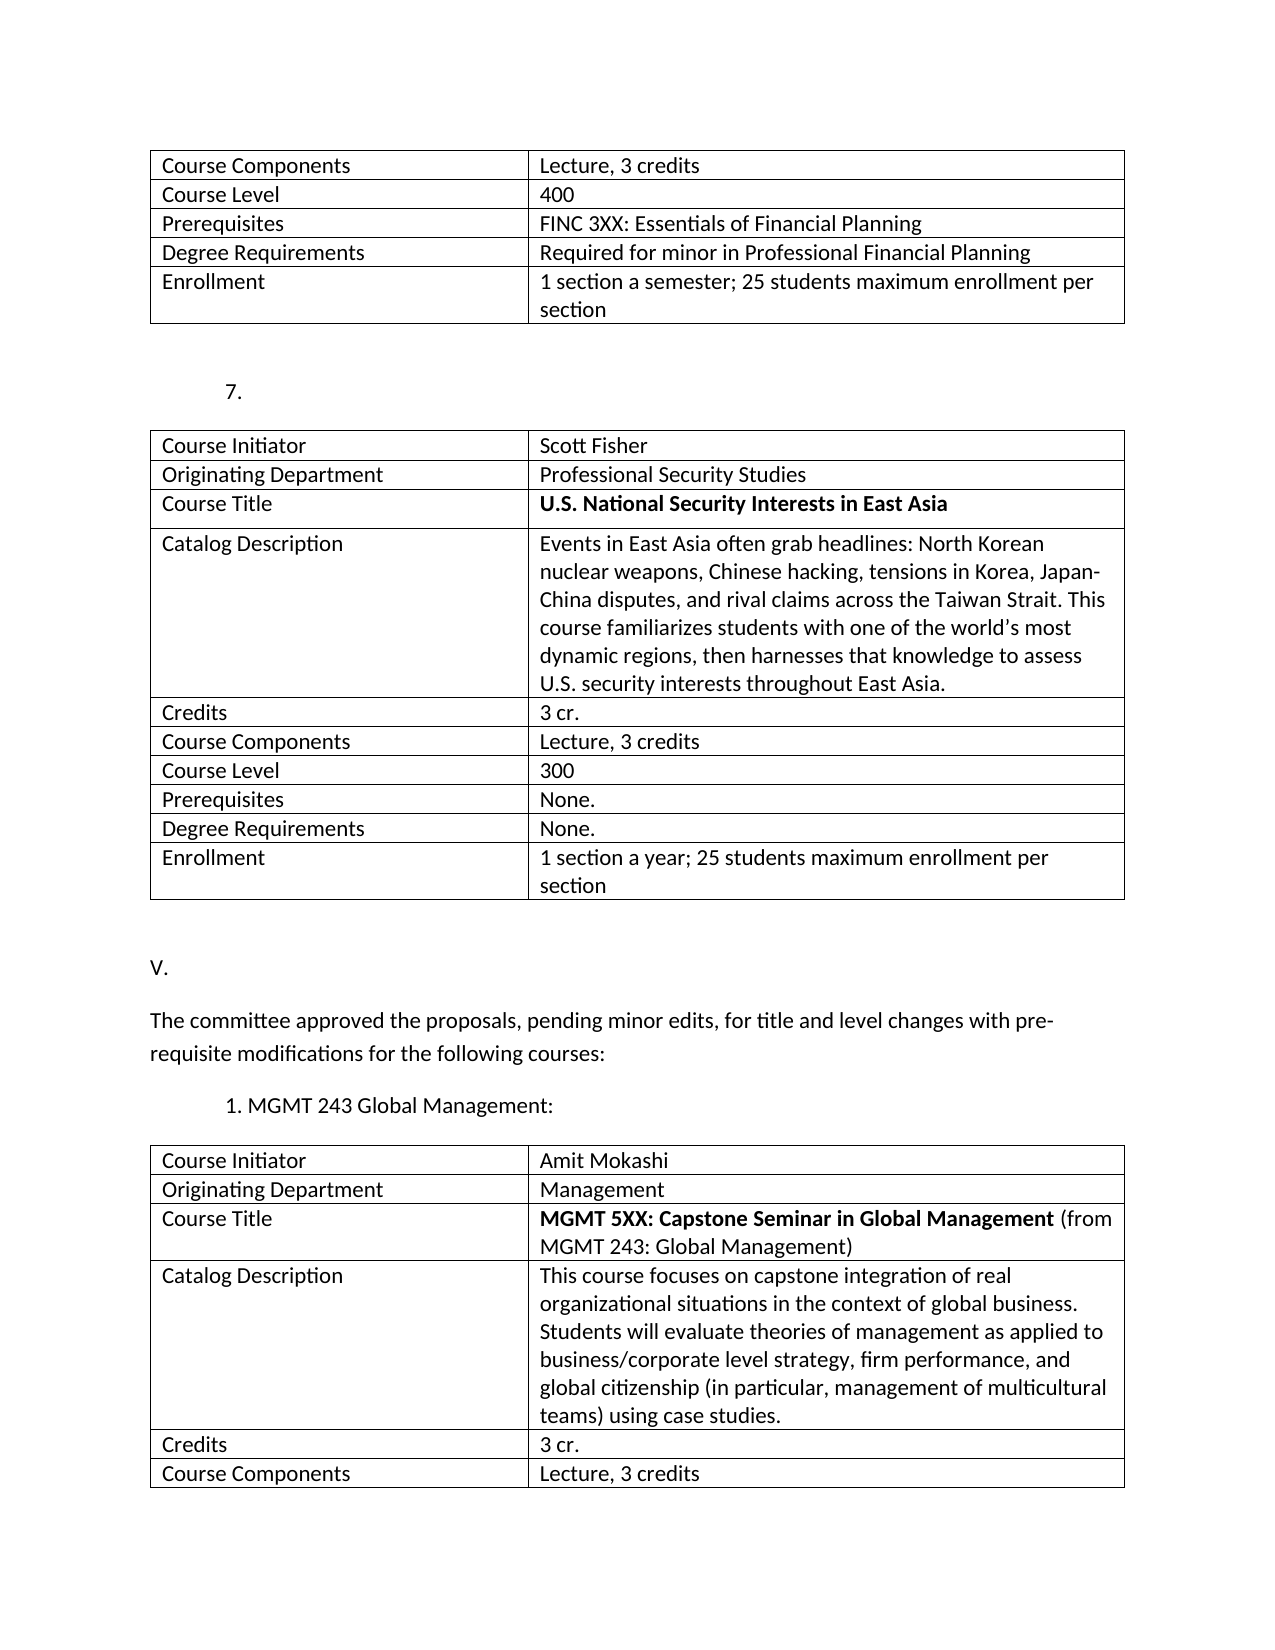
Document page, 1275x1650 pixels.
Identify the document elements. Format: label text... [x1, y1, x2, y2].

table_cell Originating Department [151, 1175, 528, 1203]
table_cell Course Components [151, 727, 528, 755]
table_cell Degree Requirements [151, 814, 528, 842]
table_cell Lecture, 3 credits [529, 1459, 1124, 1487]
table_header Course Initiator [151, 1146, 528, 1174]
table_cell Enrollment [151, 267, 528, 323]
text 1. MGMT 243 Global Management: [150, 1092, 1125, 1120]
table_cell Course Components [151, 151, 528, 179]
table_cell Course Title [151, 490, 528, 528]
table_cell 1 section a year; 25 students maximum enrollment per section [529, 843, 1124, 899]
table_cell Management [529, 1175, 1124, 1203]
table_cell Originating Department [151, 461, 528, 488]
table_cell Course Components [151, 1459, 528, 1487]
table_cell 3 cr. [529, 1430, 1124, 1458]
table_cell None. [529, 785, 1124, 813]
table_cell FINC 3XX: Essentials of Financial Planning [529, 209, 1124, 237]
table_cell MGMT 5XX: Capstone Seminar in Global Management (from MGMT 243: Global Management) [529, 1204, 1124, 1260]
table_header Scott Fisher [529, 431, 1124, 459]
table_cell Prerequisites [151, 209, 528, 237]
table_header Course Initiator [151, 431, 528, 459]
table_header Amit Mokashi [529, 1146, 1124, 1174]
table_cell Credits [151, 1430, 528, 1458]
table_cell 1 section a semester; 25 students maximum enrollment per section [529, 267, 1124, 323]
text V. [150, 953, 1125, 981]
table_cell Course Title [151, 1204, 528, 1260]
table_cell This course focuses on capstone integration of real organizational situations in the context of global business. Students will evaluate theories of management as applied to business/corporate level strategy, firm performance, and global citizenship (in particular, management of multicultural teams) using case studies. [529, 1261, 1124, 1429]
table_cell Course Level [151, 756, 528, 784]
text The committee approved the proposals, pending minor edits, for title and level changes with pre-requisite modifications for the following courses: [150, 1006, 1125, 1067]
table_cell Events in East Asia often grab headlines: North Korean nuclear weapons, Chinese hacking, tensions in Korea, Japan-China disputes, and rival claims across the Taiwan Strait. This course familiarizes students with one of the world’s most dynamic regions, then harnesses that knowledge to assess U.S. security interests throughout East Asia. [529, 529, 1124, 697]
table_cell Credits [151, 698, 528, 726]
table_cell U.S. National Security Interests in East Asia [529, 490, 1124, 528]
table_cell Lecture, 3 credits [529, 151, 1124, 179]
table_cell 300 [529, 756, 1124, 784]
table_cell Catalog Description [151, 1261, 528, 1429]
table_cell Required for minor in Professional Financial Planning [529, 238, 1124, 266]
table_cell 400 [529, 180, 1124, 208]
table_cell Course Level [151, 180, 528, 208]
table_cell Degree Requirements [151, 238, 528, 266]
table_cell Prerequisites [151, 785, 528, 813]
text 7. [150, 377, 1125, 405]
table_cell Lecture, 3 credits [529, 727, 1124, 755]
table_cell Enrollment [151, 843, 528, 899]
table_cell Catalog Description [151, 529, 528, 697]
table_cell 3 cr. [529, 698, 1124, 726]
table_cell Professional Security Studies [529, 461, 1124, 488]
table_cell None. [529, 814, 1124, 842]
